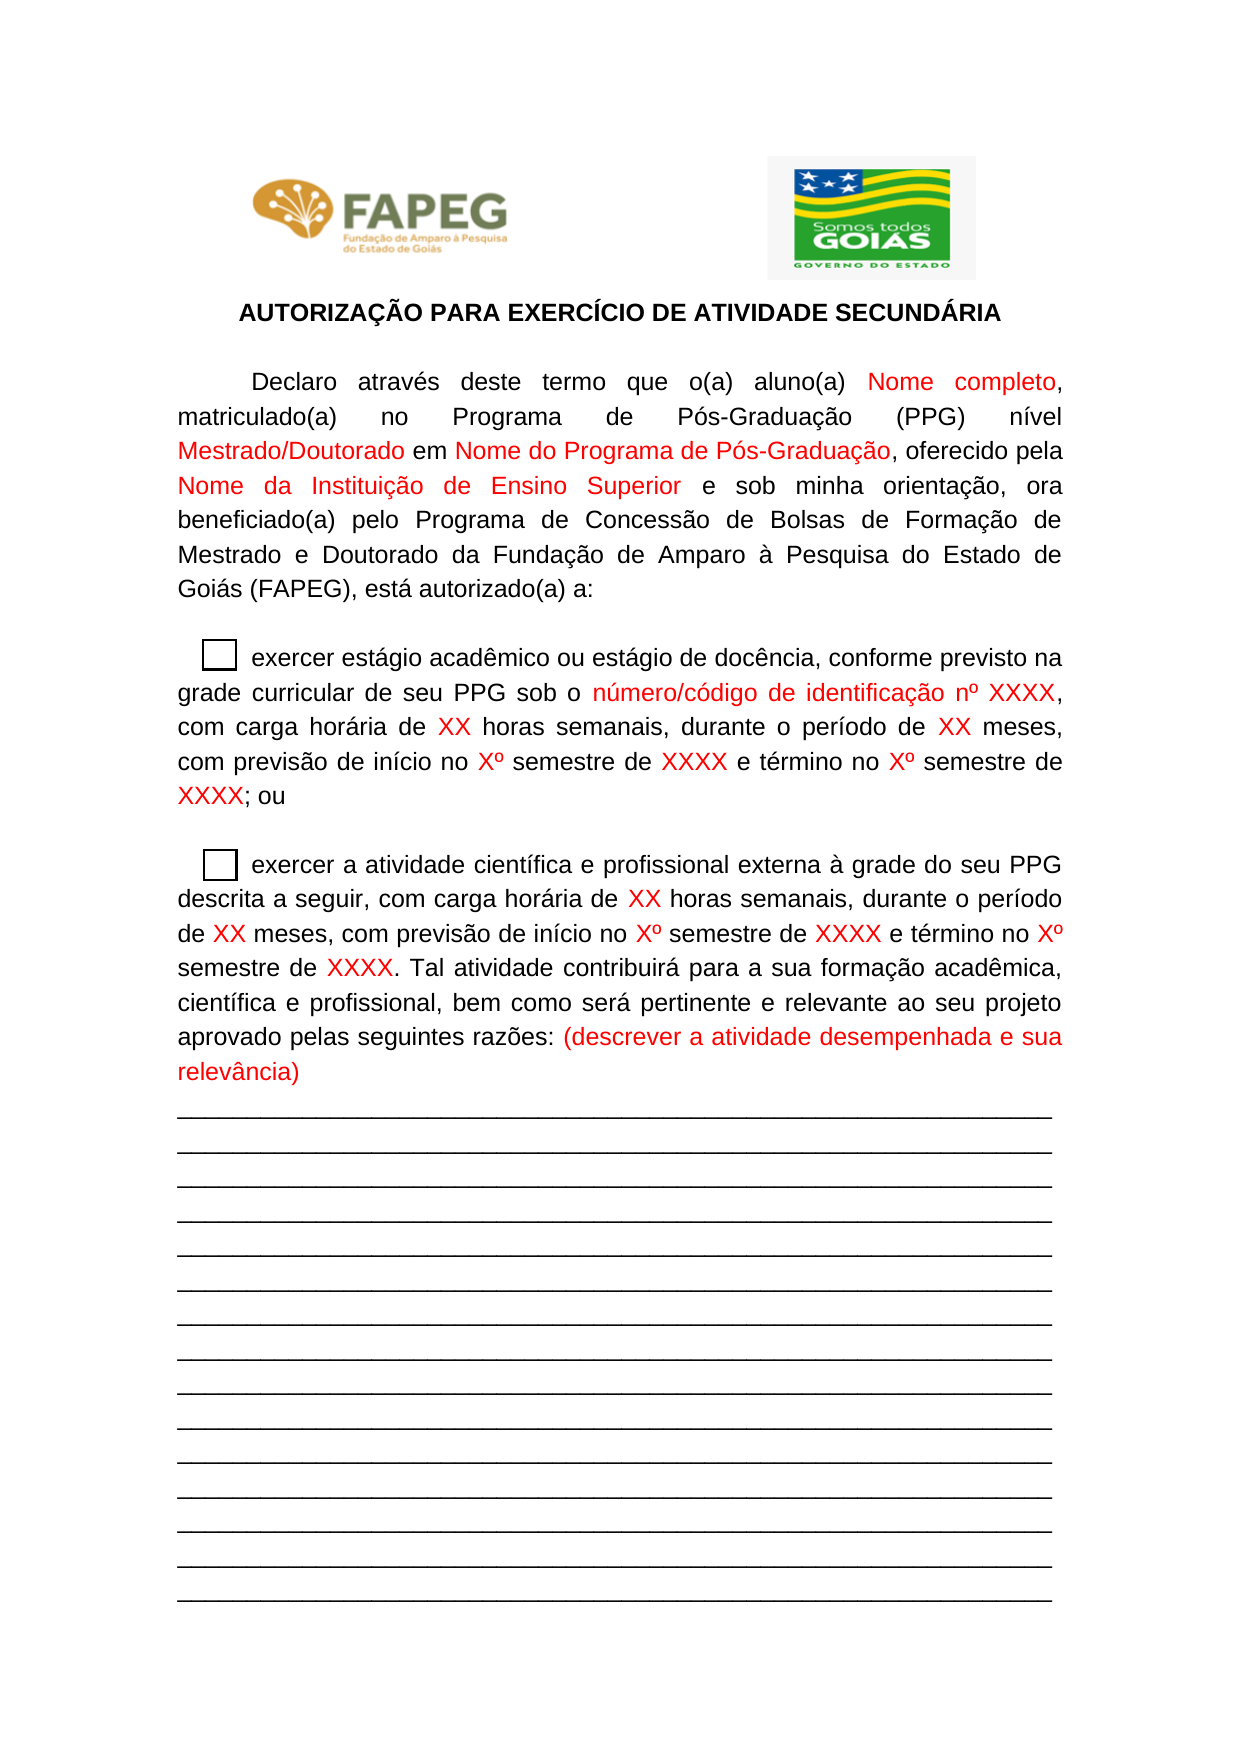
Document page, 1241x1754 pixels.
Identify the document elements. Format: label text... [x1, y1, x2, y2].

picture [767, 156, 976, 280]
text exercer estágio acadêmico ou estágio de docência, conforme previsto na grade curricular de seu PPG sob o número/código de identificação nº XXXX, com carga horária de XX horas semanais, durante o período de XX meses, com previsão de início no Xº semestre de XXXX e término no Xº semestre de XXXX; ou [177, 643, 1063, 810]
text exercer a atividade científica e profissional externa à grade do seu PPG descrita a seguir, com carga horária de XX horas semanais, durante o período de XX meses, com previsão de início no Xº semestre de XXXX e término no Xº semestre de XXXX. Tal atividade contribuirá para a sua formação acadêmica, científica e profissional, bem como será pertinente e relevante ao seu projeto aprovado pelas seguintes razões: (descrever a atividade desempenhada e sua relevância) [177, 850, 1063, 1086]
text Declaro através deste termo que o(a) aluno(a) Nome completo, matriculado(a) no Programa de Pós-Graduação (PPG) nível Mestrado/Doutorado em Nome do Programa de Pós-Graduação, oferecido pela Nome da Instituição de Ensino Superior e sob minha orientação, ora beneficiado(a) pelo Programa de Concessão de Bolsas de Formação de Mestrado e Doutorado da Fundação de Amparo à Pesquisa do Estado de Goiás (FAPEG), está autorizado(a) a: [177, 367, 1063, 603]
text _________________________________________________________________________________________________________________________________________________________________________________________________________________________________________________________________________________________________________________________________________________________________________________________________________________________________________________________________________________________________________________________________________________________________________________________________________________________________________________________________________________________________________________________________________________________________________________________________________________________________________________________________________________________________________________________________________________________________________________ [177, 1091, 1063, 1603]
text AUTORIZAÇÃO PARA EXERCÍCIO DE ATIVIDADE SECUNDÁRIA [177, 298, 1063, 327]
picture [251, 147, 512, 280]
